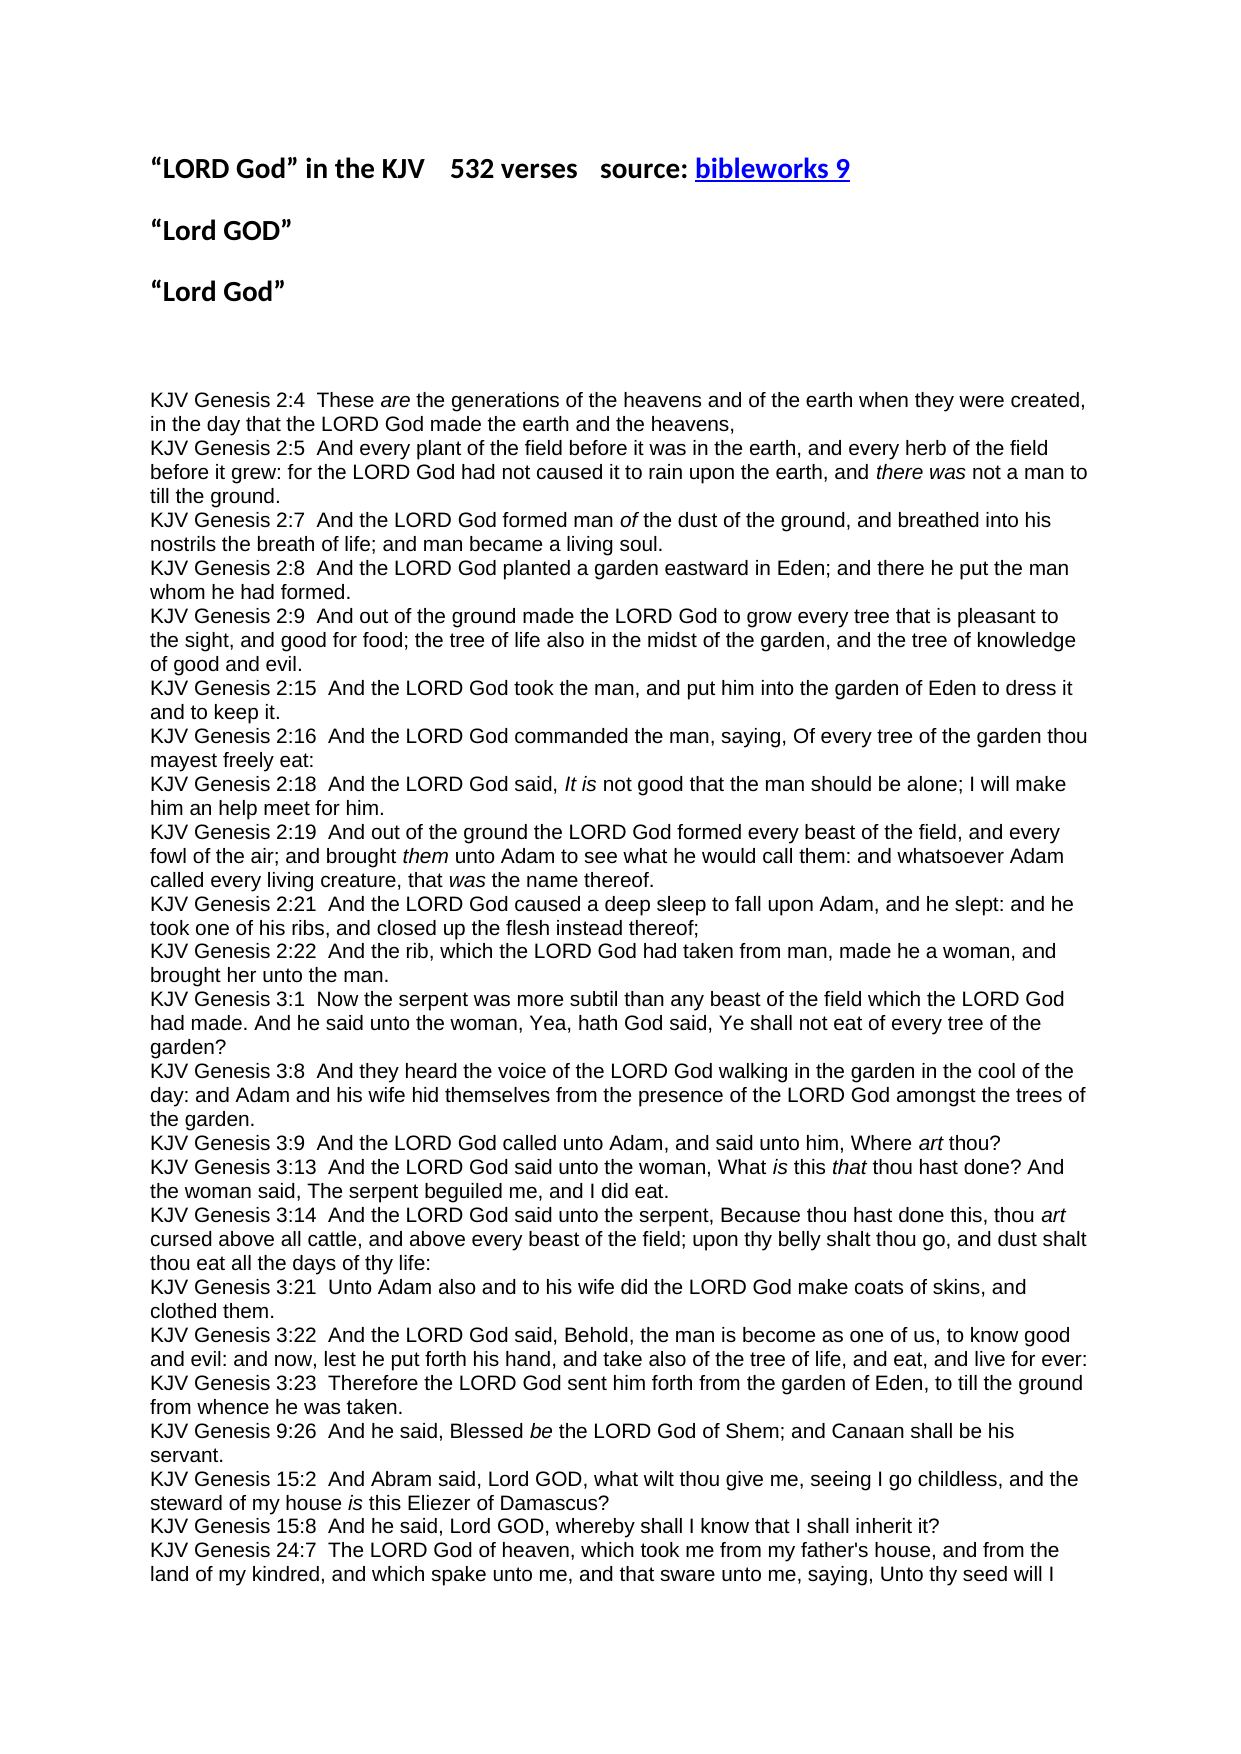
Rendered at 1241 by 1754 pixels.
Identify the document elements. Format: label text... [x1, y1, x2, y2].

text KJV Genesis 3:8 And they heard the voice of the LORD God walking in the garden in the cool of the day: and Adam and his wife hid themselves from the presence of the LORD God amongst the trees of the garden. [150, 1059, 1090, 1131]
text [150, 1538, 1090, 1586]
text KJV Genesis 3:14 And the LORD God said unto the serpent, Because thou hast done this, thou art cursed above all cattle, and above every beast of the field; upon thy belly shalt thou go, and dust shalt thou eat all the days of thy life: [150, 1203, 1090, 1275]
text KJV Genesis 2:16 And the LORD God commanded the man, saying, Of every tree of the garden thou mayest freely eat: [150, 724, 1090, 772]
text KJV Genesis 9:26 And he said, Blessed be the LORD God of Shem; and Canaan shall be his servant. [150, 1418, 1090, 1466]
text KJV Genesis 2:15 And the LORD God took the man, and put him into the garden of Eden to dress it and to keep it. [150, 676, 1090, 724]
text KJV Genesis 2:21 And the LORD God caused a deep sleep to fall upon Adam, and he slept: and he took one of his ribs, and closed up the flesh instead thereof; [150, 891, 1090, 939]
text KJV Genesis 3:21 Unto Adam also and to his wife did the LORD God make coats of skins, and clothed them. [150, 1275, 1090, 1323]
text KJV Genesis 15:8 And he said, Lord GOD, whereby shall I know that I shall inherit it? [150, 1514, 1090, 1538]
text KJV Genesis 2:5 And every plant of the field before it was in the earth, and every herb of the field before it grew: for the LORD God had not caused it to rain upon the earth, and there was not a man to till the ground. [150, 436, 1090, 508]
text KJV Genesis 15:2 And Abram said, Lord GOD, what wilt thou give me, seeing I go childless, and the steward of my house is this Eliezer of Damascus? [150, 1466, 1090, 1514]
text KJV Genesis 2:8 And the LORD God planted a garden eastward in Eden; and there he put the man whom he had formed. [150, 556, 1090, 604]
text “Lord GOD” [150, 212, 1090, 247]
text “LORD God” in the KJV 532 verses source: bibleworks 9 [150, 150, 1090, 186]
text KJV Genesis 2:7 And the LORD God formed man of the dust of the ground, and breathed into his nostrils the breath of life; and man became a living soul. [150, 508, 1090, 556]
text KJV Genesis 2:9 And out of the ground made the LORD God to grow every tree that is pleasant to the sight, and good for food; the tree of life also in the midst of the garden, and the tree of knowledge of good and evil. [150, 604, 1090, 676]
text KJV Genesis 3:13 And the LORD God said unto the woman, What is this that thou hast done? And the woman said, The serpent beguiled me, and I did eat. [150, 1155, 1090, 1203]
text “Lord God” [150, 273, 1090, 309]
text KJV Genesis 2:19 And out of the ground the LORD God formed every beast of the field, and every fowl of the air; and brought them unto Adam to see what he would call them: and whatsoever Adam called every living creature, that was the name thereof. [150, 819, 1090, 891]
text KJV Genesis 3:1 Now the serpent was more subtil than any beast of the field which the LORD God had made. And he said unto the woman, Yea, hath God said, Ye shall not eat of every tree of the garden? [150, 987, 1090, 1059]
text KJV Genesis 3:23 Therefore the LORD God sent him forth from the garden of Eden, to till the ground from whence he was taken. [150, 1371, 1090, 1418]
text KJV Genesis 2:22 And the rib, which the LORD God had taken from man, made he a woman, and brought her unto the man. [150, 939, 1090, 987]
text KJV Genesis 2:18 And the LORD God said, It is not good that the man should be alone; I will make him an help meet for him. [150, 772, 1090, 819]
text KJV Genesis 3:22 And the LORD God said, Behold, the man is become as one of us, to know good and evil: and now, lest he put forth his hand, and take also of the tree of life, and eat, and live for ever: [150, 1323, 1090, 1371]
text KJV Genesis 2:4 These are the generations of the heavens and of the earth when they were created, in the day that the LORD God made the earth and the heavens, [150, 388, 1090, 436]
text KJV Genesis 3:9 And the LORD God called unto Adam, and said unto him, Where art thou? [150, 1131, 1090, 1155]
